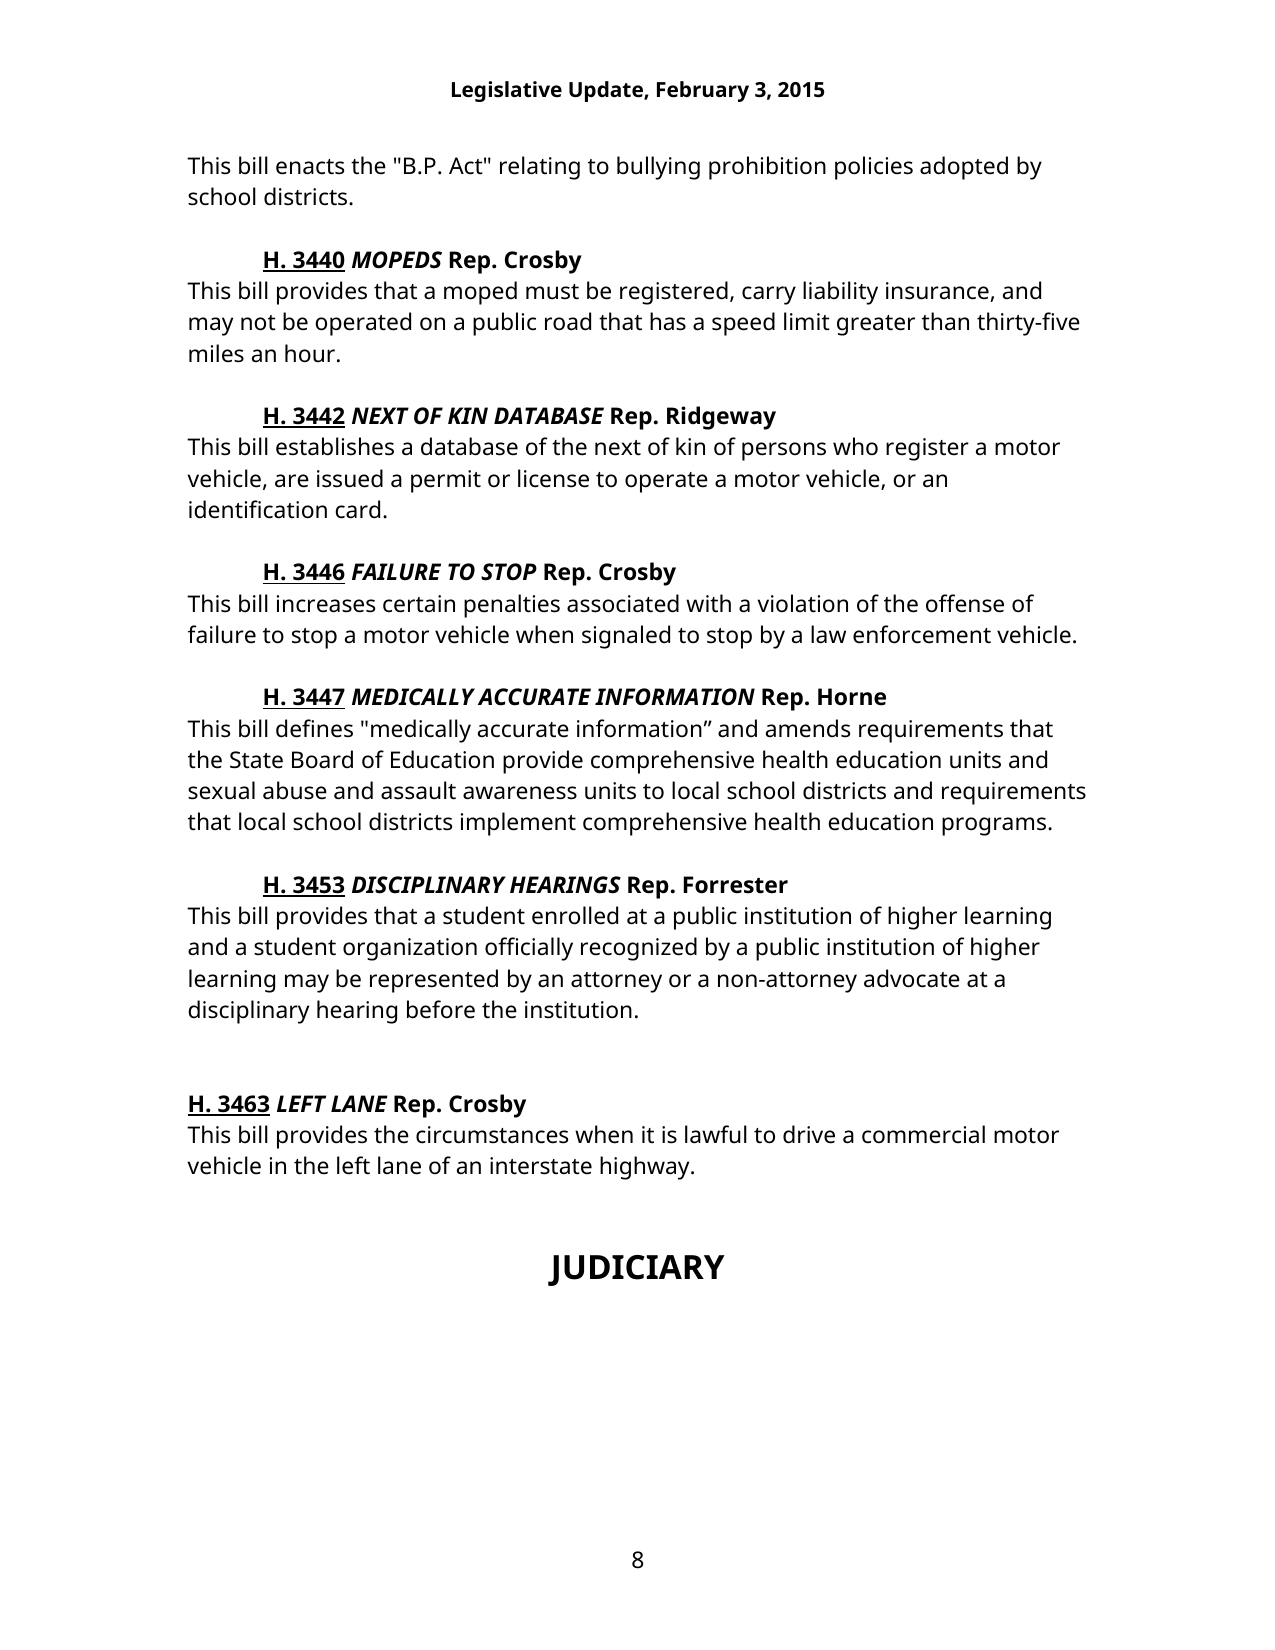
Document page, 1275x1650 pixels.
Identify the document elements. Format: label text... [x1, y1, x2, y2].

text H. 3453 DISCIPLINARY HEARINGS Rep. Forrester [187, 869, 1087, 900]
text This bill defines "medically accurate information” and amends requirements that the State Board of Education provide comprehensive health education units and sexual abuse and assault awareness units to local school districts and requirements that local school districts implement comprehensive health education programs. [187, 712, 1087, 837]
text This bill provides that a moped must be registered, carry liability insurance, and may not be operated on a public road that has a speed limit greater than thirty-five miles an hour. [187, 275, 1087, 369]
text This bill establishes a database of the next of kin of persons who register a motor vehicle, are issued a permit or license to operate a motor vehicle, or an identification card. [187, 431, 1087, 525]
text This bill enacts the "B.P. Act" relating to bullying prohibition policies adopted by school districts. [187, 150, 1087, 212]
text JUDICIARY [187, 1244, 1087, 1289]
text This bill provides the circumstances when it is lawful to drive a commercial motor vehicle in the left lane of an interstate highway. [187, 1119, 1087, 1181]
text H. 3446 FAILURE TO STOP Rep. Crosby [187, 556, 1087, 587]
text This bill increases certain penalties associated with a violation of the offense of failure to stop a motor vehicle when signaled to stop by a law enforcement vehicle. [187, 587, 1087, 681]
text This bill provides that a student enrolled at a public institution of higher learning and a student organization officially recognized by a public institution of higher learning may be represented by an attorney or a non-attorney advocate at a disciplinary hearing before the institution. [187, 900, 1087, 1025]
text H. 3442 NEXT OF KIN DATABASE Rep. Ridgeway [187, 400, 1087, 431]
text H. 3440 MOPEDS Rep. Crosby [187, 244, 1087, 275]
text H. 3447 MEDICALLY ACCURATE INFORMATION Rep. Horne [187, 681, 1087, 712]
text H. 3463 LEFT LANE Rep. Crosby [187, 1087, 1087, 1119]
